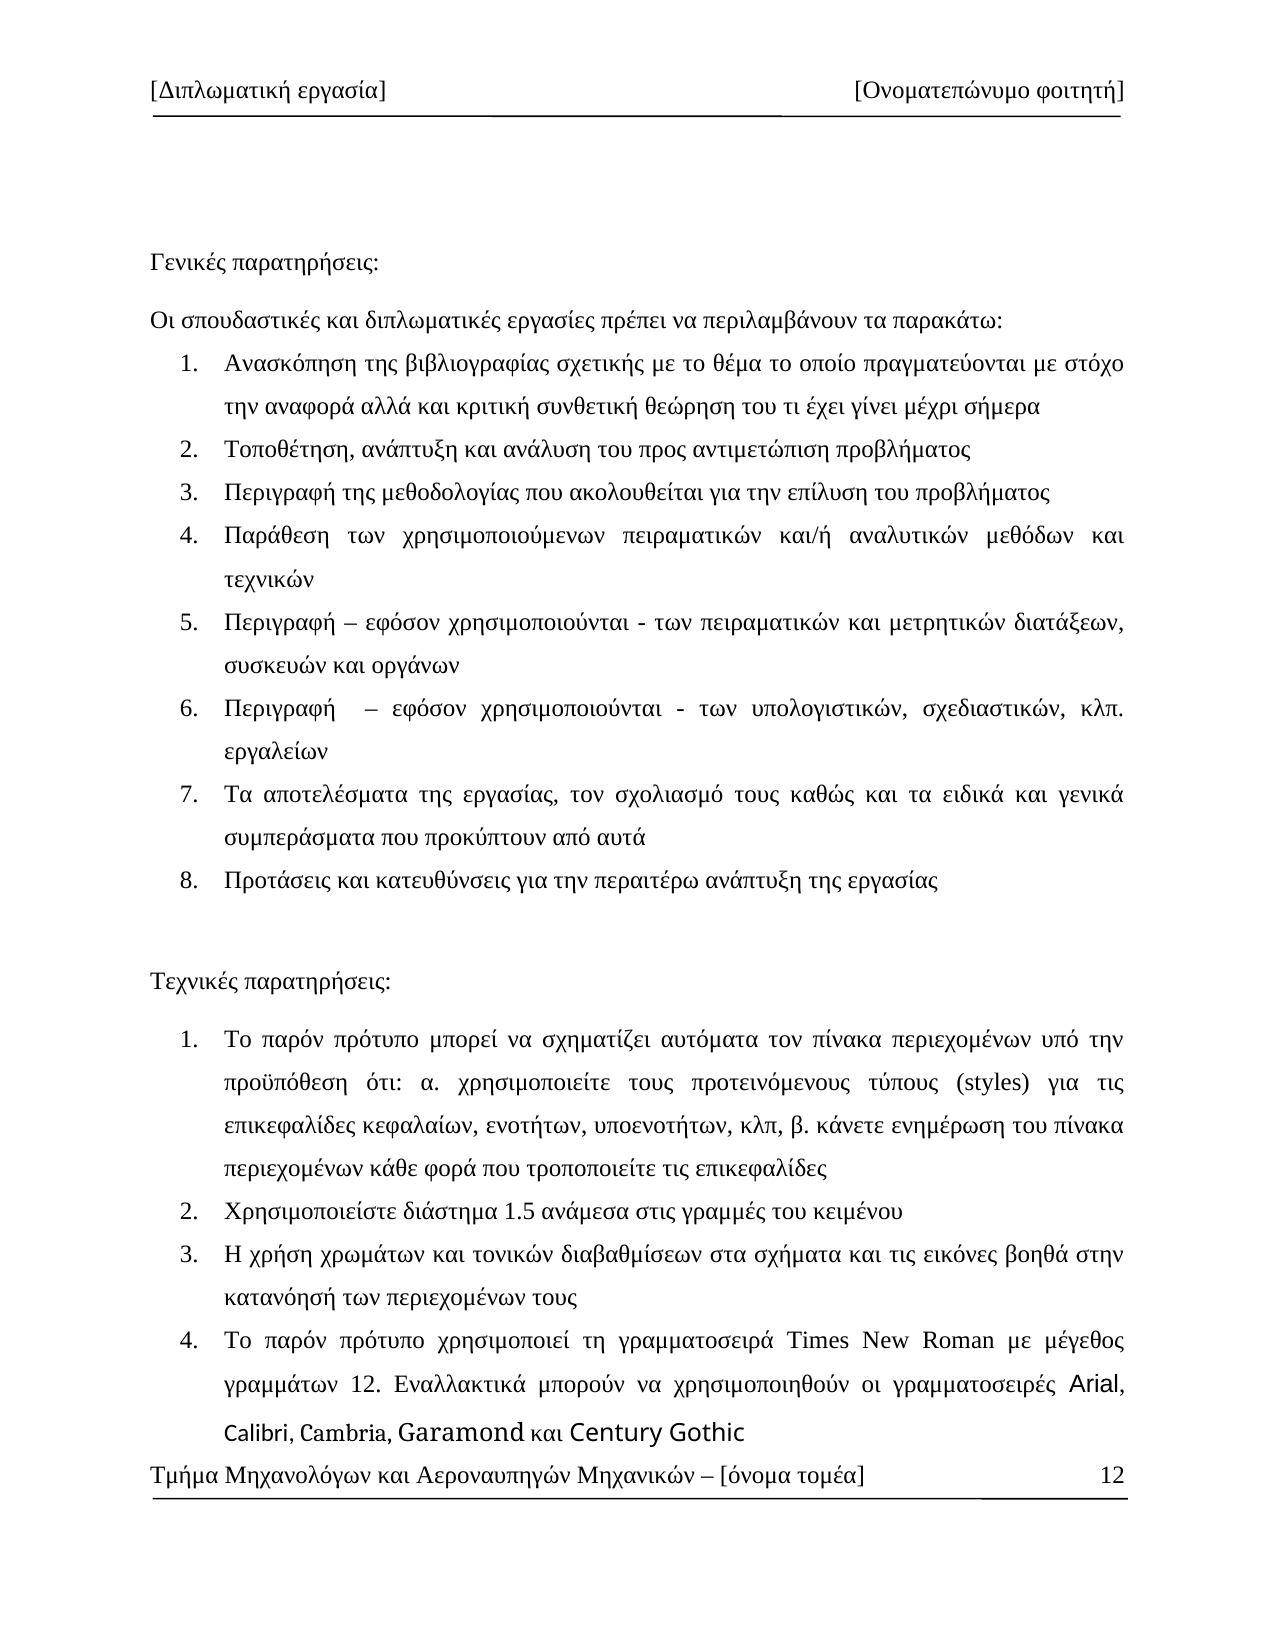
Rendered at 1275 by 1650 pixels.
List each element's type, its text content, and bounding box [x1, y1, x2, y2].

text Γενικές παρατηρήσεις: [150, 247, 1125, 276]
list Παράθεση των χρησιμοποιούμενων πειραματικών και/ή αναλυτικών μεθόδων και τεχνικών [179, 521, 1125, 592]
text Τεχνικές παρατηρήσεις: [150, 966, 1125, 995]
text Οι σπουδαστικές και διπλωματικές εργασίες πρέπει να περιλαμβάνουν τα παρακάτω: [150, 305, 1125, 334]
list Χρησιμοποιείστε διάστημα 1.5 ανάμεσα στις γραμμές του κειμένου [179, 1196, 1125, 1225]
list Περιγραφή – εφόσον χρησιμοποιούνται - των υπολογιστικών, σχεδιαστικών, κλπ. εργαλείων [179, 693, 1125, 765]
list Ανασκόπηση της βιβλιογραφίας σχετικής με το θέμα το οποίο πραγματεύονται με στόχο την αναφορά αλλά και κριτική συνθετική θεώρηση του τι έχει γίνει μέχρι σήμερα [179, 348, 1125, 420]
list Περιγραφή της μεθοδολογίας που ακολουθείται για την επίλυση του προβλήματος [179, 477, 1125, 506]
list Τοποθέτηση, ανάπτυξη και ανάλυση του προς αντιμετώπιση προβλήματος [179, 434, 1125, 463]
list Τα αποτελέσματα της εργασίας, τον σχολιασμό τους καθώς και τα ειδικά και γενικά συμπεράσματα που προκύπτουν από αυτά [179, 779, 1125, 851]
list Περιγραφή – εφόσον χρησιμοποιούνται - των πειραματικών και μετρητικών διατάξεων, συσκευών και οργάνων [179, 607, 1125, 679]
list Η χρήση χρωμάτων και τονικών διαβαθμίσεων στα σχήματα και τις εικόνες βοηθά στην κατανόησή των περιεχομένων τους [179, 1239, 1125, 1311]
list Προτάσεις και κατευθύνσεις για την περαιτέρω ανάπτυξη της εργασίας [179, 866, 1125, 894]
list Το παρόν πρότυπο μπορεί να σχηματίζει αυτόματα τον πίνακα περιεχομένων υπό την προϋπόθεση ότι: α. χρησιμοποιείτε τους προτεινόμενους τύπους (styles) για τις επικεφαλίδες κεφαλαίων, ενοτήτων, υποενοτήτων, κλπ, β. κάνετε ενημέρωση του πίνακα περιεχομένων κάθε φορά που τροποποιείτε τις επικεφαλίδες [179, 1024, 1125, 1182]
list Το παρόν πρότυπο χρησιμοποιεί τη γραμματοσειρά Times New Roman με μέγεθος γραμμάτων 12. Εναλλακτικά μπορούν να χρησιμοποιηθούν οι γραμματοσειρές Arial, Calibri, Cambria, Garamond και Century Gothic [179, 1326, 1125, 1448]
